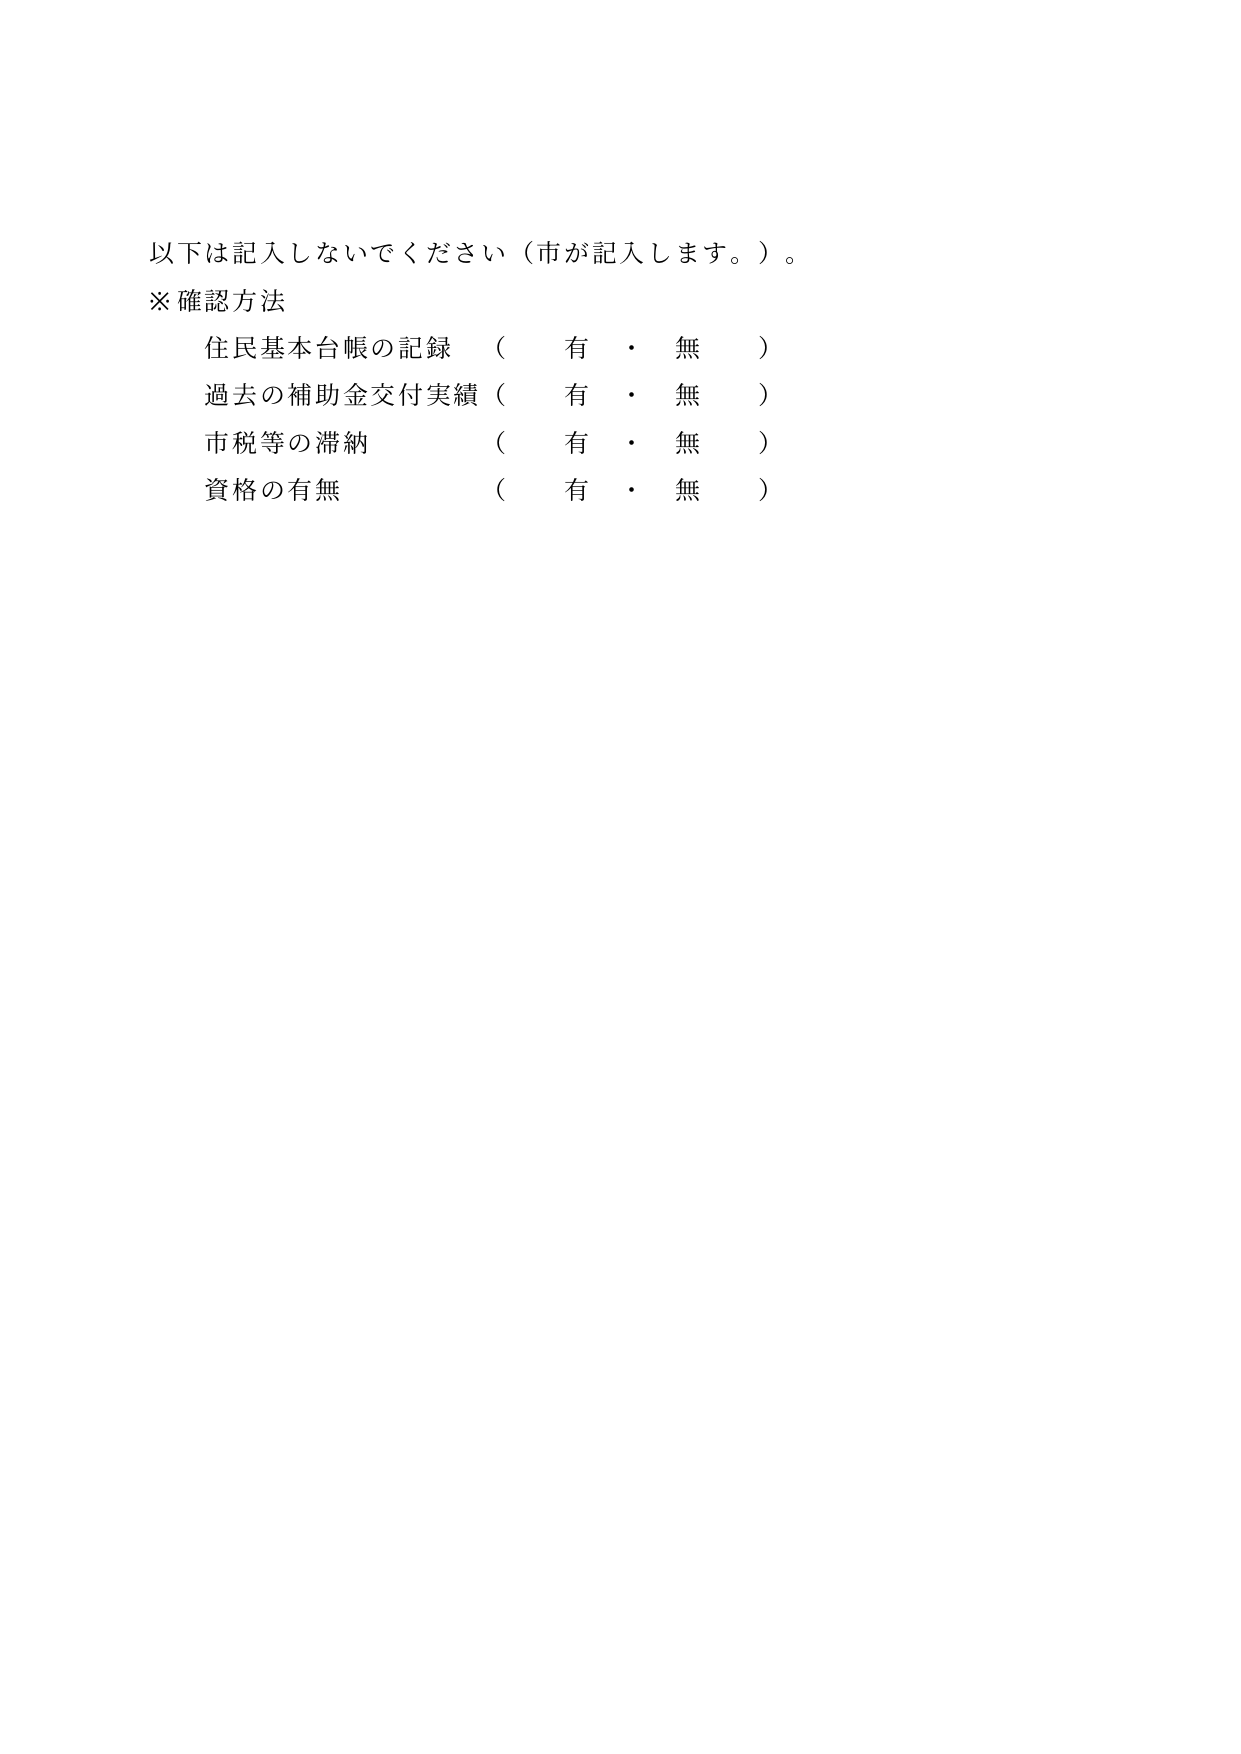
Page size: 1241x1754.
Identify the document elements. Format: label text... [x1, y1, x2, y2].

text 過去の補助金交付実績（ 有 ・ 無 ） [149, 370, 1091, 418]
text ※確認方法 [149, 276, 1091, 323]
text 住民基本台帳の記録 （ 有 ・ 無 ） [149, 323, 1091, 370]
text 以下は記入しないでください（市が記入します。）。 [149, 228, 1091, 276]
text 市税等の滞納 （ 有 ・ 無 ） [149, 418, 1091, 465]
text 資格の有無 （ 有 ・ 無 ） [149, 465, 1091, 512]
